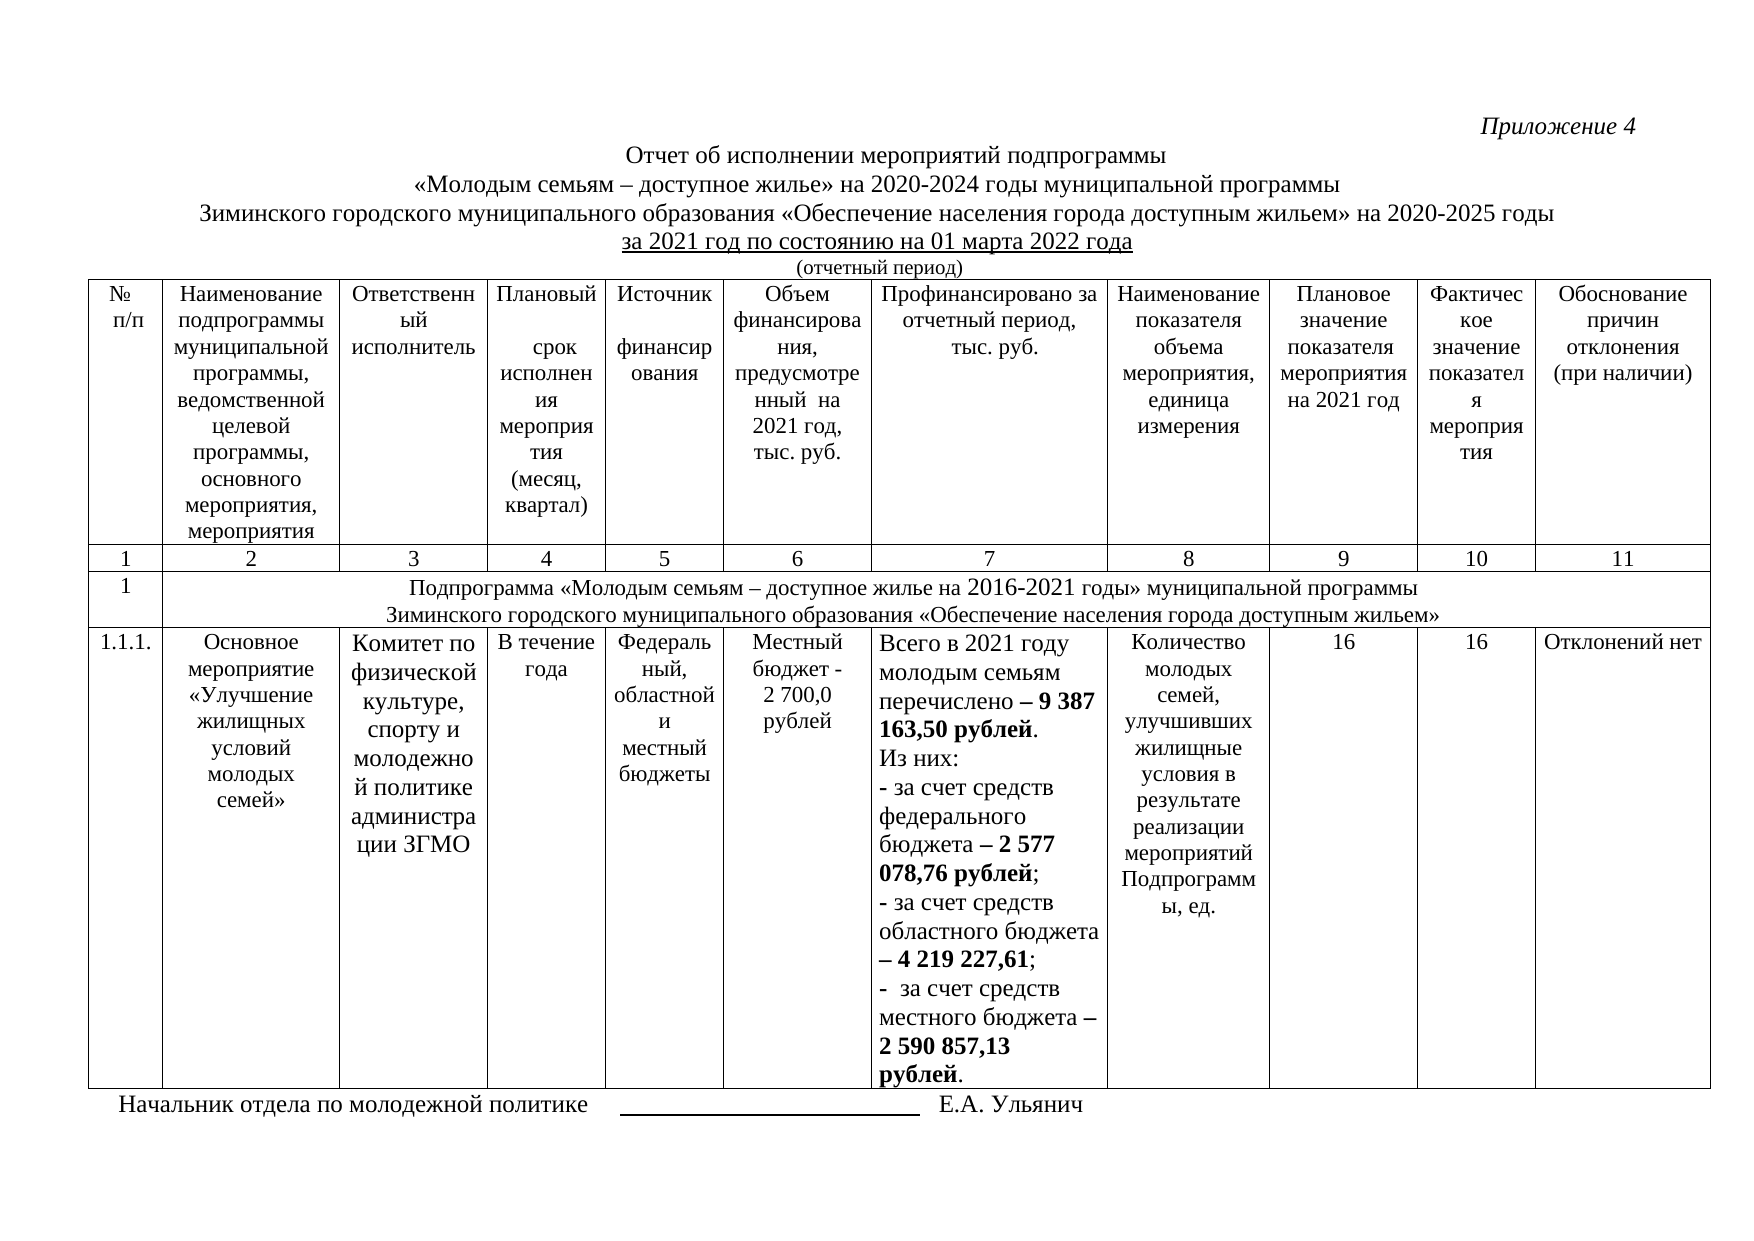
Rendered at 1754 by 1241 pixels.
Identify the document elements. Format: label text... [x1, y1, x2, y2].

table_cell 1.1.1. [89, 628, 162, 1088]
table_cell 1 [89, 572, 162, 627]
table_cell 3 [340, 545, 487, 571]
table_header Обоснование причин отклонения (при наличии) [1536, 280, 1710, 544]
table_header Объем финансирования, предусмотренный на 2021 год, тыс. руб. [724, 280, 871, 544]
table_cell Комитет по физической культуре, спорту и молодежной политике администрации ЗГМО [340, 628, 487, 1088]
table_header № п/п [89, 280, 162, 544]
table_header Ответственный исполнитель [340, 280, 487, 544]
text за 2021 год по состоянию на 01 марта 2022 года [118, 226, 1636, 255]
text Приложение 4 [156, 111, 1636, 140]
table_header Источник финансирования [606, 280, 723, 544]
table_header Плановое значение показателя мероприятия на 2021 год [1270, 280, 1417, 544]
table_cell 16 [1418, 628, 1535, 1088]
table_cell 4 [488, 545, 605, 571]
table_cell 8 [1108, 545, 1269, 571]
table_cell 10 [1418, 545, 1535, 571]
table_cell Основное мероприятие «Улучшение жилищных условий молодых семей» [163, 628, 339, 1088]
table_cell Отклонений нет [1536, 628, 1710, 1088]
table_cell 1 [89, 545, 162, 571]
table_cell 6 [724, 545, 871, 571]
table_cell 11 [1536, 545, 1710, 571]
table_header Наименование показателя объема мероприятия, единица измерения [1108, 280, 1269, 544]
table_cell Местный бюджет - 2 700,0 рублей [724, 628, 871, 1088]
table_header Плановый срок исполнения мероприятия (месяц, квартал) [488, 280, 605, 544]
table_cell Подпрограмма «Молодым семьям – доступное жилье на 2016-2021 годы» муниципальной программы Зиминского городского муниципального образования «Обеспечение населения города доступным жильем» [163, 572, 1710, 627]
table_cell Количество молодых семей, улучшивших жилищные условия в результате реализации мероприятий Подпрограммы, ед. [1108, 628, 1269, 1088]
table_cell 5 [606, 545, 723, 571]
table_cell Федеральный, областной и местный бюджеты [606, 628, 723, 1088]
text Начальник отдела по молодежной политике Е.А. Ульянич [118, 1089, 1636, 1118]
table_cell В течение года [488, 628, 605, 1088]
table_cell 9 [1270, 545, 1417, 571]
table_cell 2 [163, 545, 339, 571]
text Зиминского городского муниципального образования «Обеспечение населения города доступным жильем» на 2020-2025 годы [118, 198, 1636, 226]
table_header Фактическое значение показателя мероприятия [1418, 280, 1535, 544]
text Отчет об исполнении мероприятий подпрограммы [156, 140, 1636, 169]
text (отчетный период) [118, 255, 1636, 279]
text «Молодым семьям – доступное жилье» на 2020-2024 годы муниципальной программы [118, 169, 1636, 198]
table_header Профинансировано за отчетный период, тыс. руб. [872, 280, 1107, 544]
table_header Наименование подпрограммы муниципальной программы, ведомственной целевой программы, основного мероприятия, мероприятия [163, 280, 339, 544]
table_cell 16 [1270, 628, 1417, 1088]
table_cell 7 [872, 545, 1107, 571]
table_cell Всего в 2021 году молодым семьям перечислено – 9 387 163,50 рублей. Из них: - за счет средств федерального бюджета – 2 577 078,76 рублей; - за счет средств областного бюджета – 4 219 227,61; - за счет средств местного бюджета – 2 590 857,13 рублей. [872, 628, 1107, 1088]
